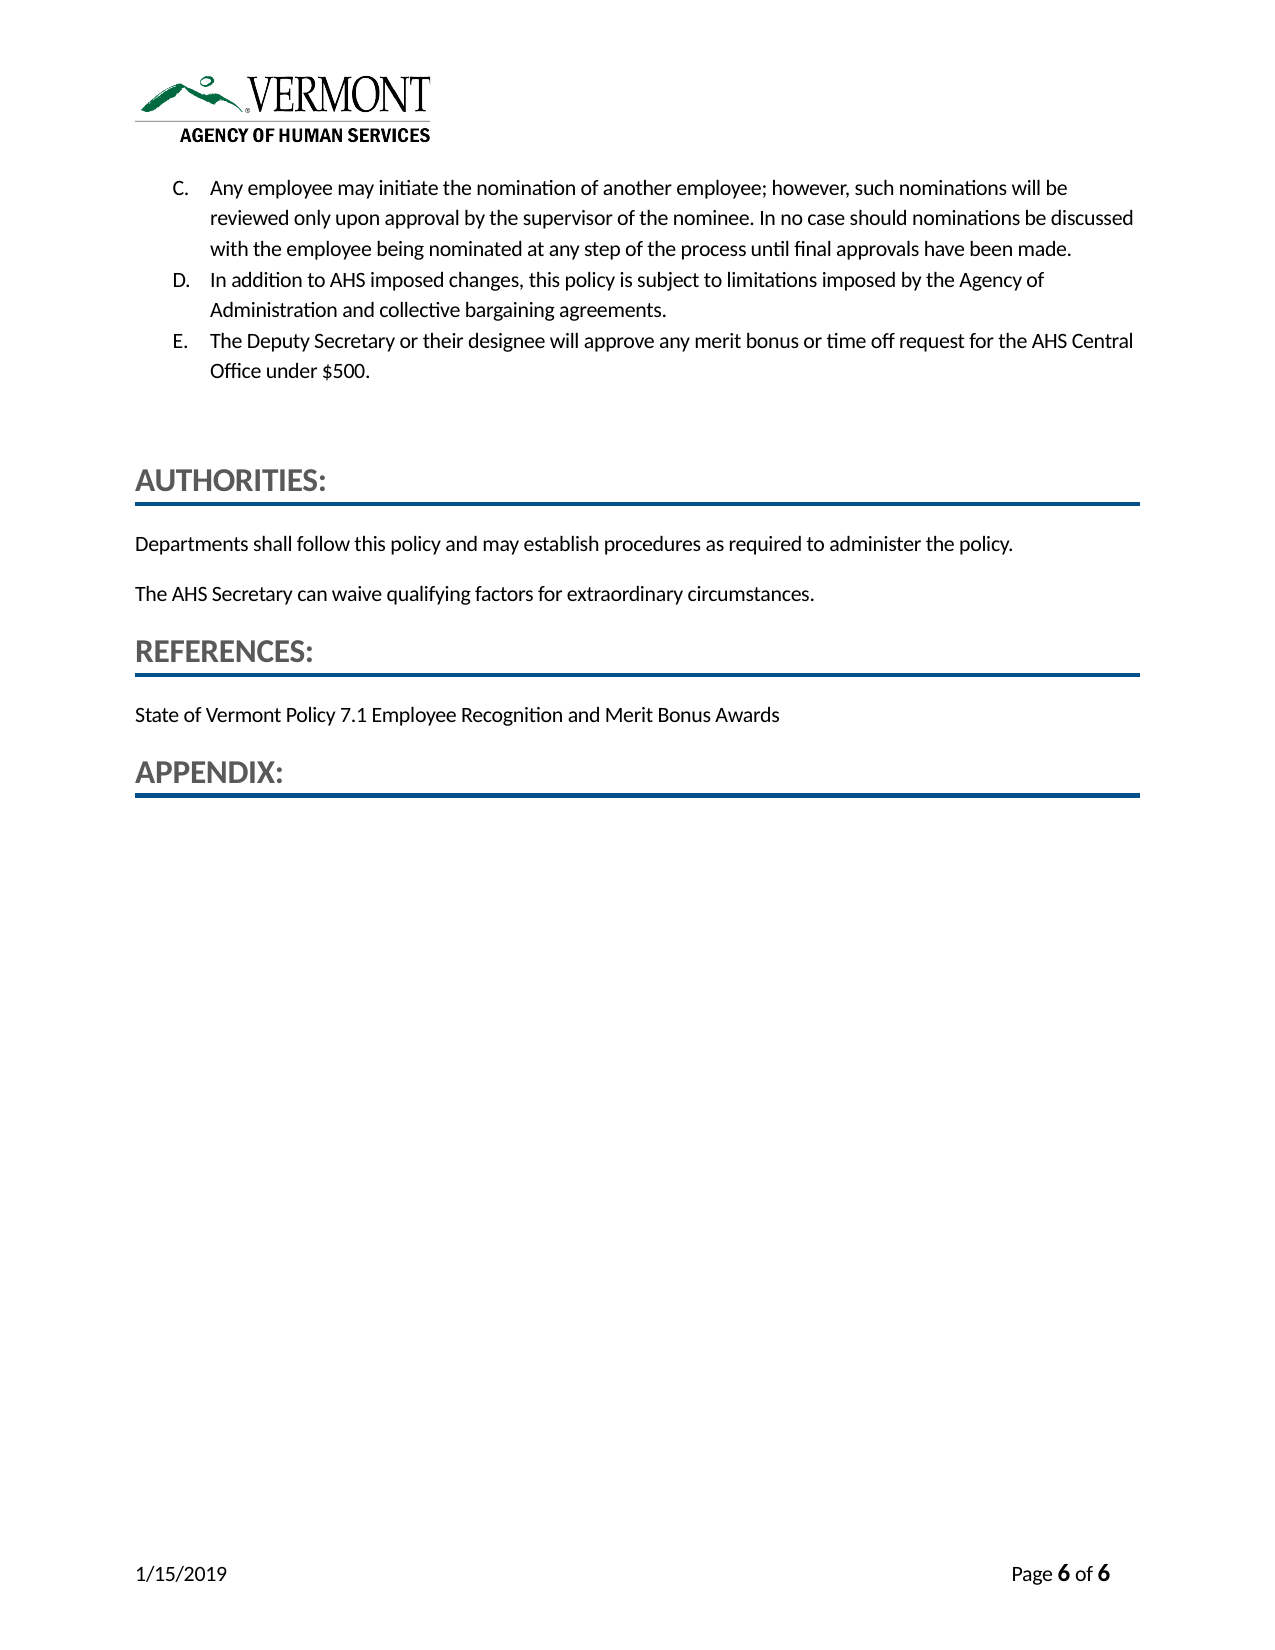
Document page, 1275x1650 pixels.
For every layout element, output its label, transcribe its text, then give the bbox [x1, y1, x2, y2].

list Any employee may initiate the nomination of another employee; however, such nominations will be reviewed only upon approval by the supervisor of the nominee. In no case should nominations be discussed with the employee being nominated at any step of the process until final approvals have been made. [172, 174, 1140, 262]
text State of Vermont Policy 7.1 Employee Recognition and Merit Bonus Awards [135, 702, 1140, 727]
text The AHS Secretary can waive qualifying factors for extraordinary circumstances. [135, 581, 1140, 607]
text Departments shall follow this policy and may establish procedures as required to administer the policy. [135, 531, 1140, 556]
list The Deputy Secretary or their designee will approve any merit bonus or time off request for the AHS Central Office under $500. [172, 327, 1140, 384]
subtitle REFERENCES: [135, 632, 1140, 673]
subtitle APPENDIX: [135, 752, 1140, 793]
subtitle AUTHORITIES: [135, 461, 1140, 502]
picture [135, 75, 431, 148]
list In addition to AHS imposed changes, this policy is subject to limitations imposed by the Agency of Administration and collective bargaining agreements. [172, 266, 1140, 323]
